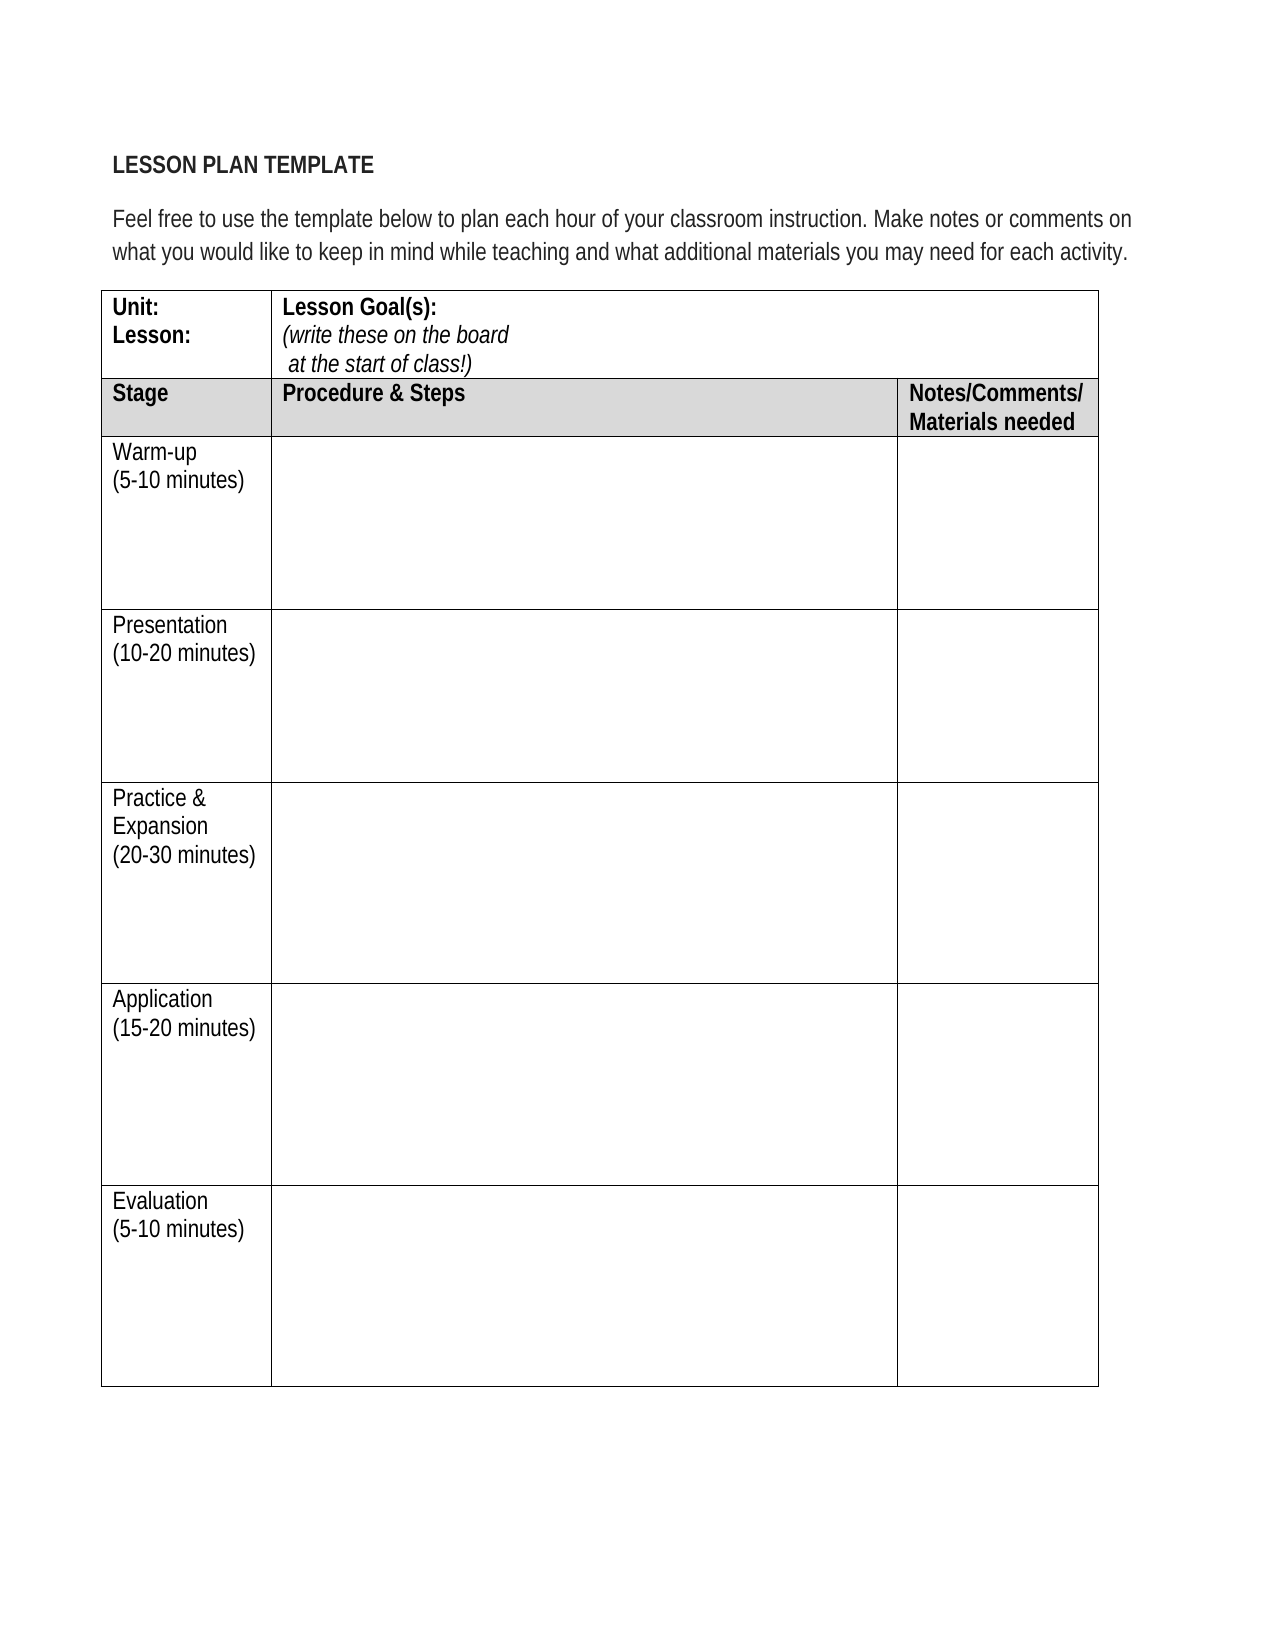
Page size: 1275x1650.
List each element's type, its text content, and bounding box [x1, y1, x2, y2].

table_cell Stage [102, 379, 271, 436]
table_cell Presentation (10-20 minutes) [102, 610, 271, 782]
table_cell Procedure & Steps [272, 379, 897, 436]
table_cell Warm-up (5-10 minutes) [102, 437, 271, 609]
table_cell [898, 437, 1098, 609]
table_header Lesson Goal(s): (write these on the board at the start of class!) [272, 291, 1098, 377]
table_cell [272, 437, 897, 609]
table_cell [898, 783, 1098, 983]
text LESSON PLAN TEMPLATE [112, 150, 1162, 179]
table_cell [272, 610, 897, 782]
table_cell Application (15-20 minutes) [102, 984, 271, 1185]
table_cell Evaluation (5-10 minutes) [102, 1186, 271, 1386]
table_cell [898, 1186, 1098, 1386]
table_cell [898, 984, 1098, 1185]
table_cell Practice & Expansion (20-30 minutes) [102, 783, 271, 983]
table_cell [272, 984, 897, 1185]
table_cell [898, 610, 1098, 782]
table_cell Notes/Comments/ Materials needed [898, 379, 1098, 436]
table_header Unit: Lesson: [102, 291, 271, 377]
table_cell [272, 783, 897, 983]
table_cell [272, 1186, 897, 1386]
text Feel free to use the template below to plan each hour of your classroom instruction. Make notes or comments on what you would like to keep in mind while teaching and what additional materials you may need for each activity. [112, 204, 1162, 265]
